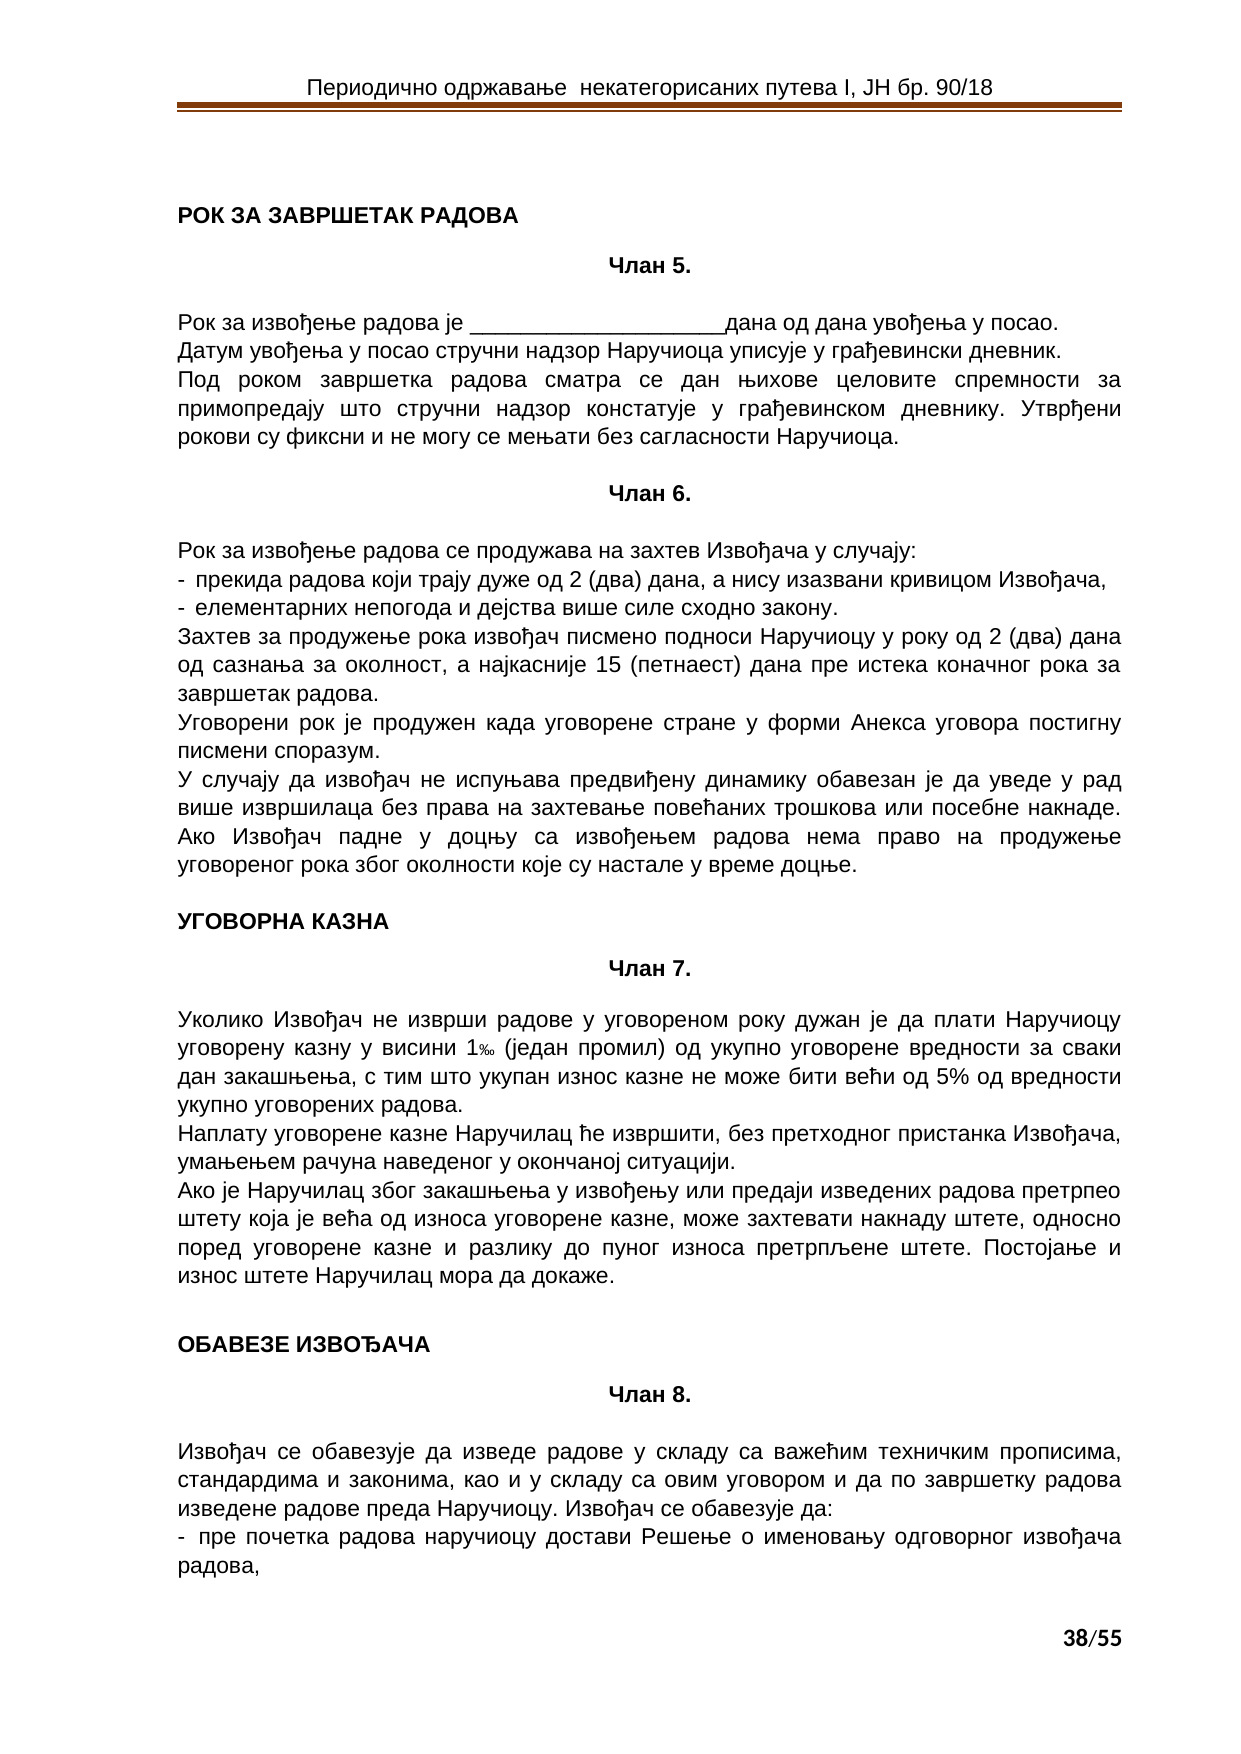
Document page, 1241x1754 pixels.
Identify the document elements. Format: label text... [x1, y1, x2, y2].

subtitle Датум увођења у посао стручни надзор Наручиоца уписује у грађевински дневник. [177, 336, 1122, 364]
text РОК ЗА ЗАВРШЕТАК РАДОВА [177, 206, 1122, 228]
text Уговорени рок је продужен када уговорене стране у форми Анекса уговора постигну писмени споразум. [177, 707, 1122, 764]
text УГОВОРНА КАЗНА [177, 907, 1122, 935]
text У случају да извођач не испуњава предвиђену динамику обавезан је да уведе у рад више извршилаца без права на захтевање повећаних трошкова или посебне накнаде. Ако Извођач падне у доцњу са извођењем радова нема право на продужење уговореног рока због околности које су настале у време доцње. [177, 764, 1122, 878]
subtitle Члан 6. [177, 479, 1122, 507]
subtitle Члан 5. [177, 250, 1122, 279]
list елементарних непогода и дејства више силе сходно закону. [177, 593, 1122, 621]
text Члан 7. [177, 958, 1122, 981]
list прекида радова који трају дуже од 2 (два) дана, а нису изазвани кривицом Извођача, [177, 564, 1122, 593]
list пре почетка радова наручиоцу достави Решење о именовању одговорног извођача радова, [177, 1522, 1122, 1579]
subtitle Члан 8. [177, 1379, 1122, 1408]
subtitle Под роком завршетка радова сматра се дан њихове целовите спремности за примопредају што стручни надзор констатује у грађевинском дневнику. Утврђени рокови су фиксни и не могу се мењати без сагласности Наручиоца. [177, 364, 1122, 450]
text Уколико Извођач не изврши радове у уговореном року дужан је да плати Наручиоцу уговорену казну у висини 1‰ (један промил) од укупно уговорене вредности за сваки дан закашњења, с тим што укупан износ казне не може бити већи од 5% од вредности укупно уговорених радова. [177, 1004, 1122, 1118]
text Наплату уговорене казне Наручилац ће извршити, без претходног пристанка Извођача, умањењем рачуна наведеног у окончаној ситуацији. [177, 1118, 1122, 1175]
text ОБАВЕЗЕ ИЗВОЂАЧА [177, 1334, 1122, 1357]
subtitle Рок за извођење радова је ____________________дана од дана увођења у посао. [177, 307, 1122, 336]
text Ако је Наручилац због закашњења у извођењу или предаји изведених радова претрпео штету која је већа од износа уговорене казне, може захтевати накнаду штете, односно поред уговорене казне и разлику до пуног износа претрпљене штете. Постојање и износ штете Наручилац мора да докаже. [177, 1175, 1122, 1289]
text Извођач се обавезује да изведе радове у складу са важећим техничким прописима, стандардима и законима, као и у складу са овим уговором и да по завршетку радова изведене радове преда Наручиоцу. Извођач се обавезује да: [177, 1436, 1122, 1522]
text Рок за извођење радова се продужава на захтев Извођача у случају: [177, 536, 1122, 564]
text Захтев за продужење рока извођач писмено подноси Наручиоцу у року од 2 (два) дана од сазнања за околност, а најкасније 15 (петнаест) дана пре истека коначног рока за завршетак радова. [177, 621, 1122, 707]
